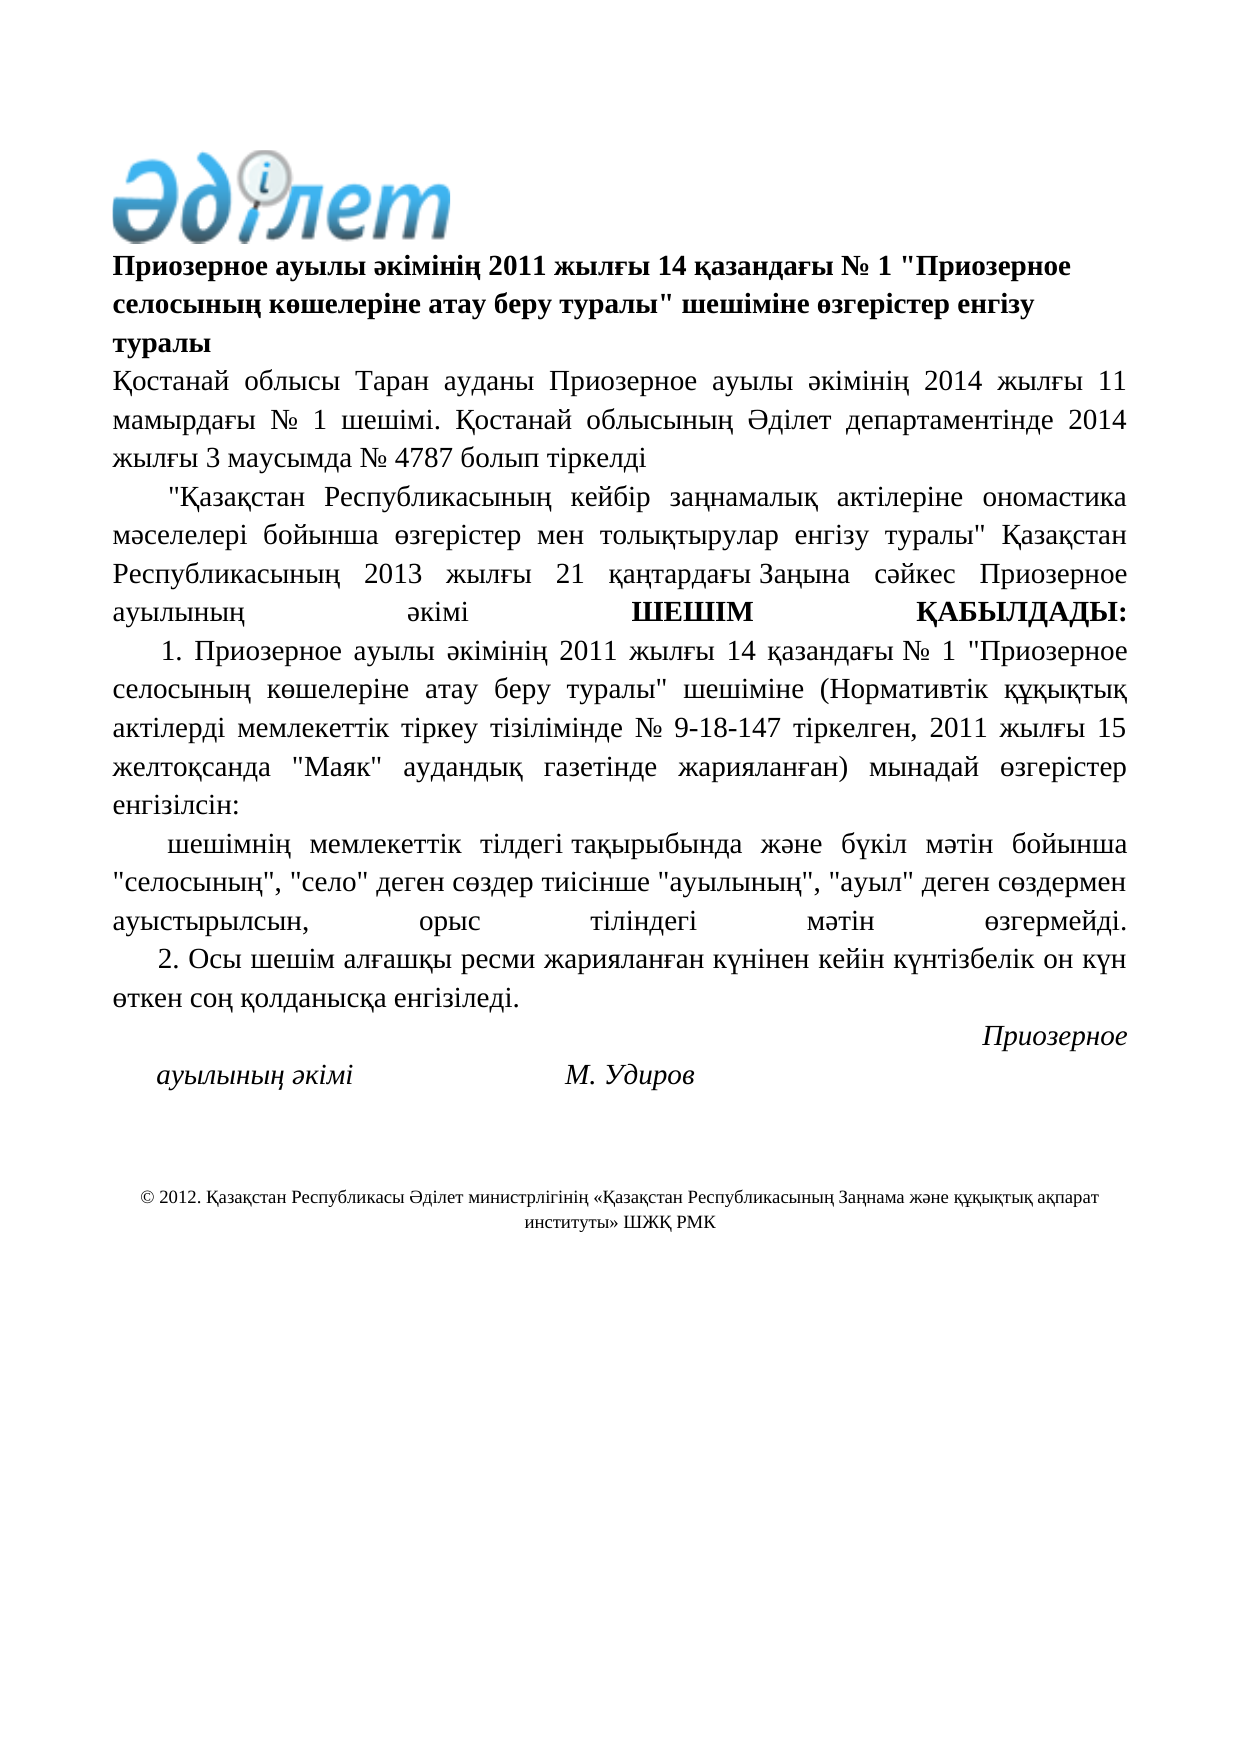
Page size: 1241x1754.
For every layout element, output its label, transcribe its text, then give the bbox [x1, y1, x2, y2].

picture [112, 150, 451, 244]
text © 2012. Қазақстан Республикасы Әділет министрлігінің «Қазақстан Республикасының Заңнама және құқықтық ақпарат институты» ШЖҚ РМК [112, 1186, 1128, 1232]
text "Қазақстан Республикасының кейбір заңнамалық актілеріне ономастика мәселелері бойынша өзгерістер мен толықтырулар енгізу туралы" Қазақстан Республикасының 2013 жылғы 21 қаңтардағы Заңына сәйкес Приозерное ауылының әкімі ШЕШІМ ҚАБЫЛДАДЫ: 1. Приозерное ауылы әкімінің 2011 жылғы 14 қазандағы № 1 "Приозерное селосының көшелеріне атау беру туралы" шешіміне (Нормативтік құқықтық актілерді мемлекеттік тіркеу тізілімінде № 9-18-147 тіркелген, 2011 жылғы 15 желтоқсанда "Маяк" аудандық газетінде жарияланған) мынадай өзгерістер енгізілсін: шешімнің мемлекеттік тілдегі тақырыбында және бүкіл мәтін бойынша "селосының", "село" деген сөздер тиісінше "ауылының", "ауыл" деген сөздермен ауыстырылсын, орыс тіліндегі мәтін өзгермейді. 2. Осы шешім алғашқы ресми жарияланған күнінен кейін күнтізбелік он күн өткен соң қолданысқа енгізіледі. [112, 479, 1128, 1013]
text Приозерное ауылының әкімі М. Удиров [112, 1018, 1128, 1091]
text Приозерное ауылы әкімінің 2011 жылғы 14 қазандағы № 1 "Приозерное селосының көшелеріне атау беру туралы" шешіміне өзгерістер енгізу туралы [112, 248, 1128, 358]
text Қостанай облысы Таран ауданы Приозерное ауылы әкімінің 2014 жылғы 11 мамырдағы № 1 шешімі. Қостанай облысының Әділет департаментінде 2014 жылғы 3 маусымда № 4787 болып тіркелді [112, 363, 1128, 474]
